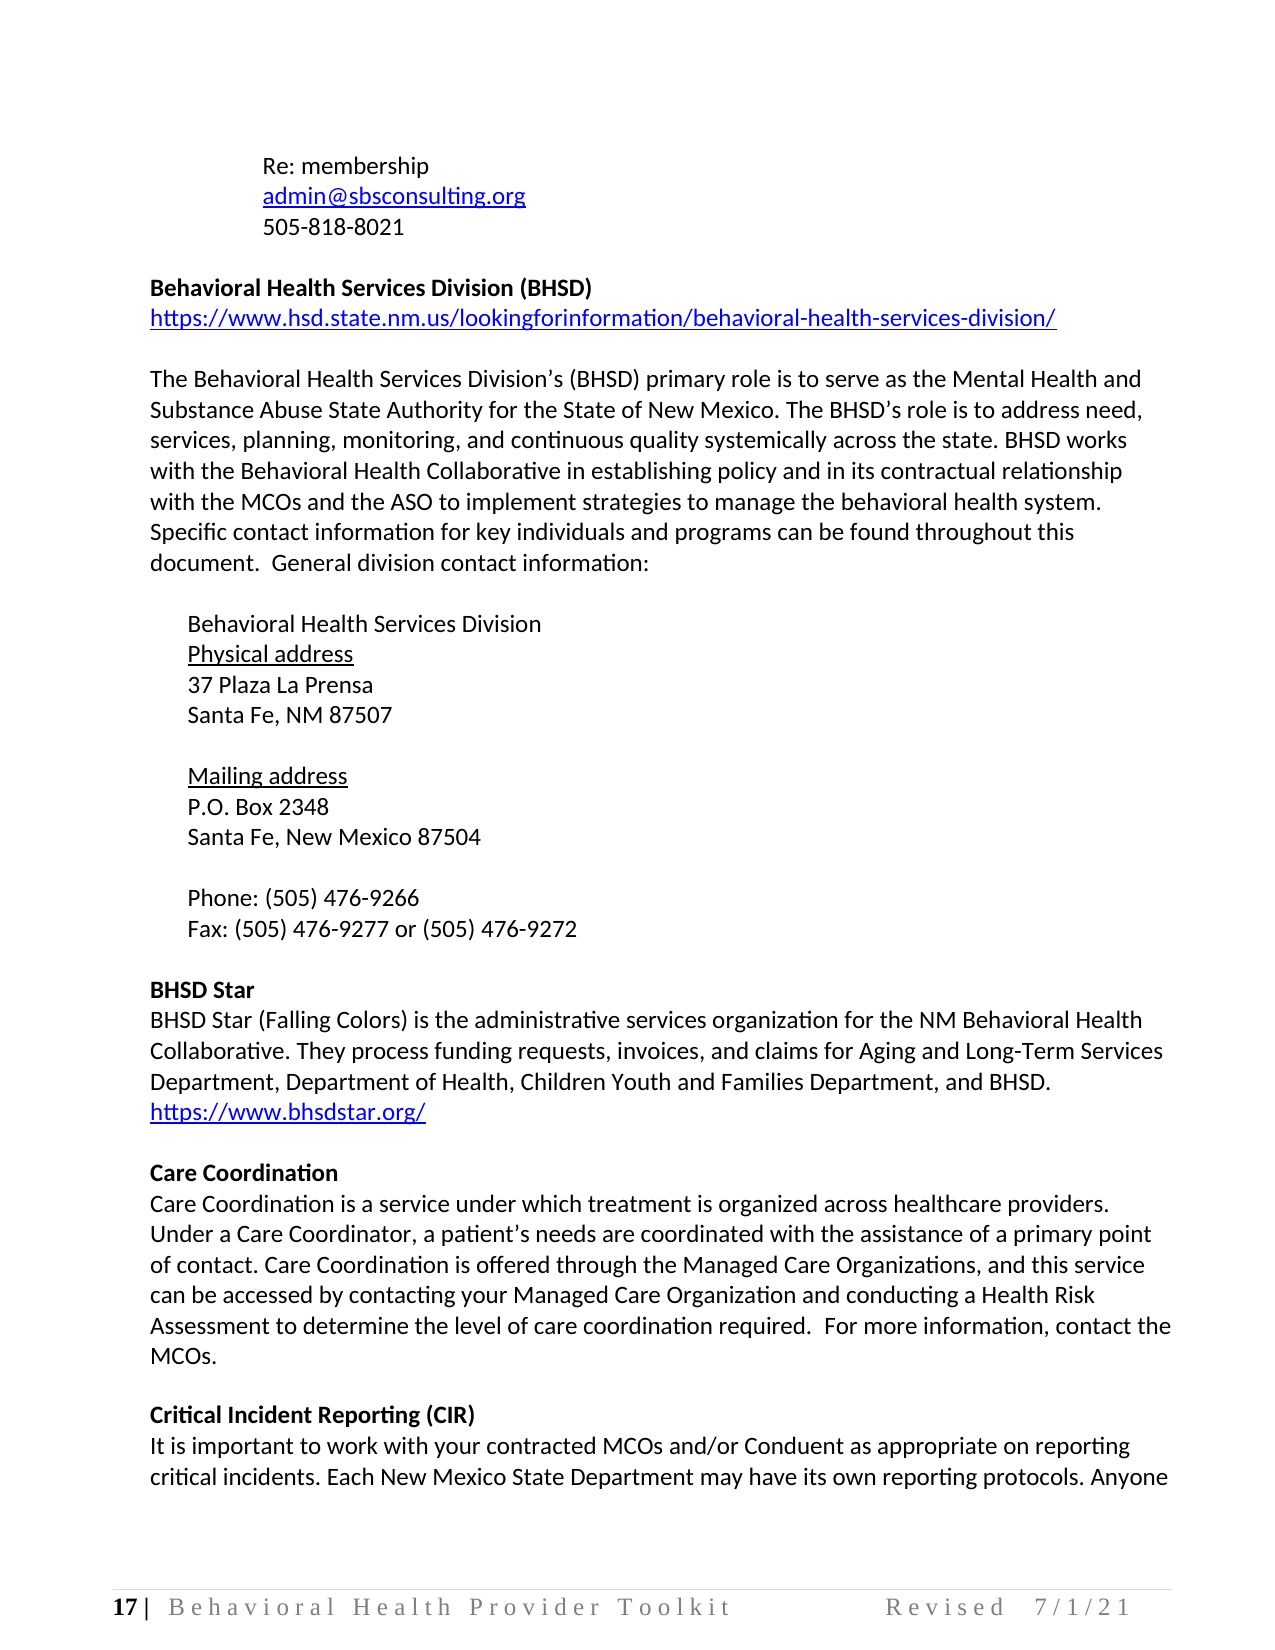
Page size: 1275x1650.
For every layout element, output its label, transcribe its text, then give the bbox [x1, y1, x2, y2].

text 505-818-8021 [187, 211, 1172, 242]
text 37 Plaza La Prensa Santa Fe, NM 87507 [187, 669, 1172, 730]
text Re: membership [187, 150, 1172, 181]
text P.O. Box 2348 Santa Fe, New Mexico 87504 [187, 791, 1172, 852]
text Phone: (505) 476-9266 Fax: (505) 476-9277 or (505) 476-9272 [187, 882, 1172, 943]
text BHSD Star (Falling Colors) is the administrative services organization for the NM Behavioral Health Collaborative. They process funding requests, invoices, and claims for Aging and Long-Term Services Department, Department of Health, Children Youth and Families Department, and BHSD. [150, 1004, 1172, 1096]
text Critical Incident Reporting (CIR) [150, 1399, 1172, 1430]
text Behavioral Health Services Division Physical address [187, 608, 1172, 669]
text BHSD Star [150, 974, 1172, 1004]
text Behavioral Health Services Division (BHSD) [150, 272, 1172, 303]
text Care Coordination [150, 1157, 1172, 1188]
text https://www.bhsdstar.org/ [150, 1096, 1172, 1127]
text https://www.hsd.state.nm.us/lookingforinformation/behavioral-health-services-division/ [150, 303, 1172, 333]
text Mailing address [187, 760, 1172, 791]
text admin@sbsconsulting.org [187, 181, 1172, 211]
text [150, 1430, 1172, 1491]
text Care Coordination is a service under which treatment is organized across healthcare providers. Under a Care Coordinator, a patient’s needs are coordinated with the assistance of a primary point of contact. Care Coordination is offered through the Managed Care Organizations, and this service can be accessed by contacting your Managed Care Organization and conducting a Health Risk Assessment to determine the level of care coordination required. For more information, contact the MCOs. [150, 1188, 1172, 1371]
text The Behavioral Health Services Division’s (BHSD) primary role is to serve as the Mental Health and Substance Abuse State Authority for the State of New Mexico. The BHSD’s role is to address need, services, planning, monitoring, and continuous quality systemically across the state. BHSD works with the Behavioral Health Collaborative in establishing policy and in its contractual relationship with the MCOs and the ASO to implement strategies to manage the behavioral health system. Specific contact information for key individuals and programs can be found throughout this document. General division contact information: [150, 364, 1172, 577]
